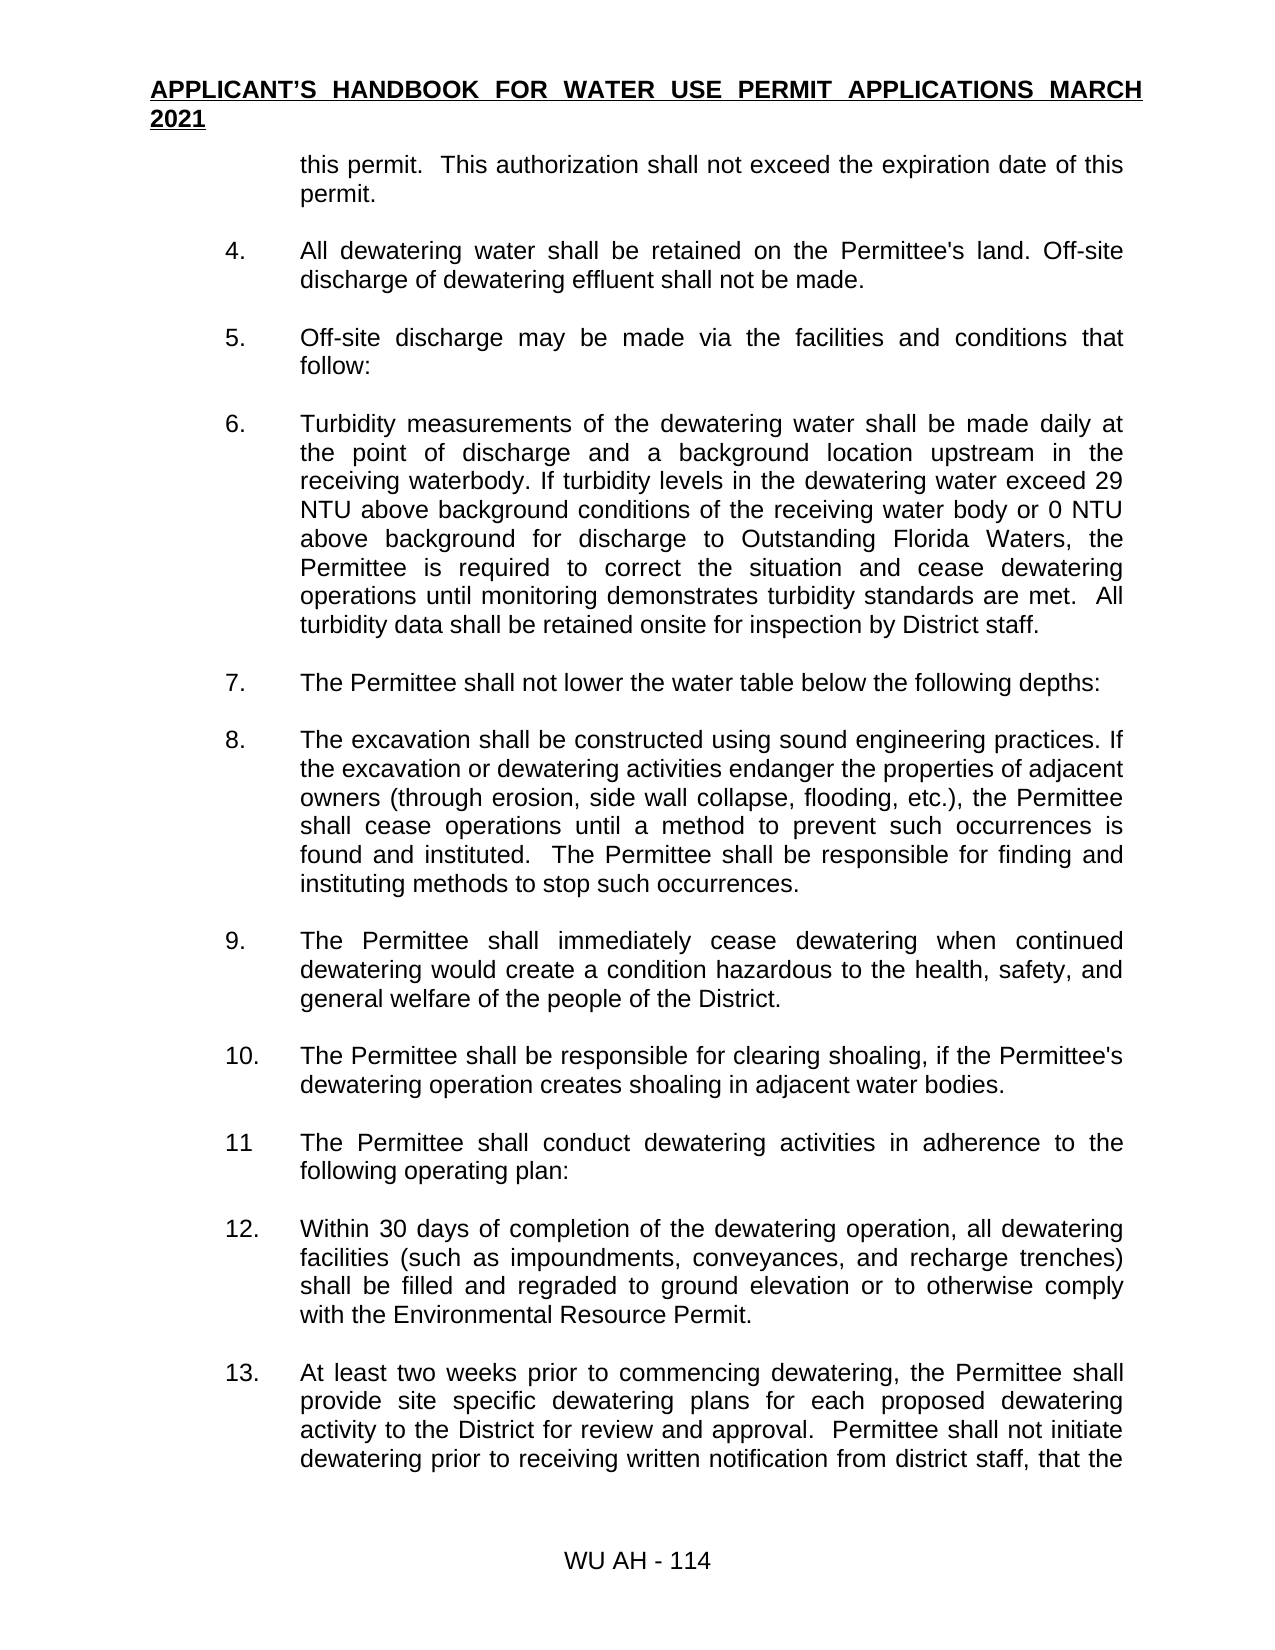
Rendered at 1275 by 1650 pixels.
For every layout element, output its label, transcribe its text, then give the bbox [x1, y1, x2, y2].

text 4. All dewatering water shall be retained on the Permittee's land. Off-site discharge of dewatering effluent shall not be made. [225, 236, 1125, 294]
text 11 The Permittee shall conduct dewatering activities in adherence to the following operating plan: [225, 1127, 1125, 1185]
text 5. Off-site discharge may be made via the facilities and conditions that follow: [225, 322, 1125, 380]
text 8. The excavation shall be constructed using sound engineering practices. If the excavation or dewatering activities endanger the properties of adjacent owners (through erosion, side wall collapse, flooding, etc.), the Permittee shall cease operations until a method to prevent such occurrences is found and instituted. The Permittee shall be responsible for finding and instituting methods to stop such occurrences. [225, 725, 1125, 897]
text 10. The Permittee shall be responsible for clearing shoaling, if the Permittee's dewatering operation creates shoaling in adjacent water bodies. [225, 1041, 1125, 1099]
text 9. The Permittee shall immediately cease dewatering when continued dewatering would create a condition hazardous to the health, safety, and general welfare of the people of the District. [225, 926, 1125, 1012]
text 6. Turbidity measurements of the dewatering water shall be made daily at the point of discharge and a background location upstream in the receiving waterbody. If turbidity levels in the dewatering water exceed 29 NTU above background conditions of the receiving water body or 0 NTU above background for discharge to Outstanding Florida Waters, the Permittee is required to correct the situation and cease dewatering operations until monitoring demonstrates turbidity standards are met. All turbidity data shall be retained onsite for inspection by District staff. [225, 409, 1125, 639]
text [225, 1357, 1125, 1472]
text 12. Within 30 days of completion of the dewatering operation, all dewatering facilities (such as impoundments, conveyances, and recharge trenches) shall be filled and regraded to ground elevation or to otherwise comply with the Environmental Resource Permit. [225, 1214, 1125, 1329]
text 7. The Permittee shall not lower the water table below the following depths: [225, 667, 1125, 696]
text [225, 150, 1125, 207]
